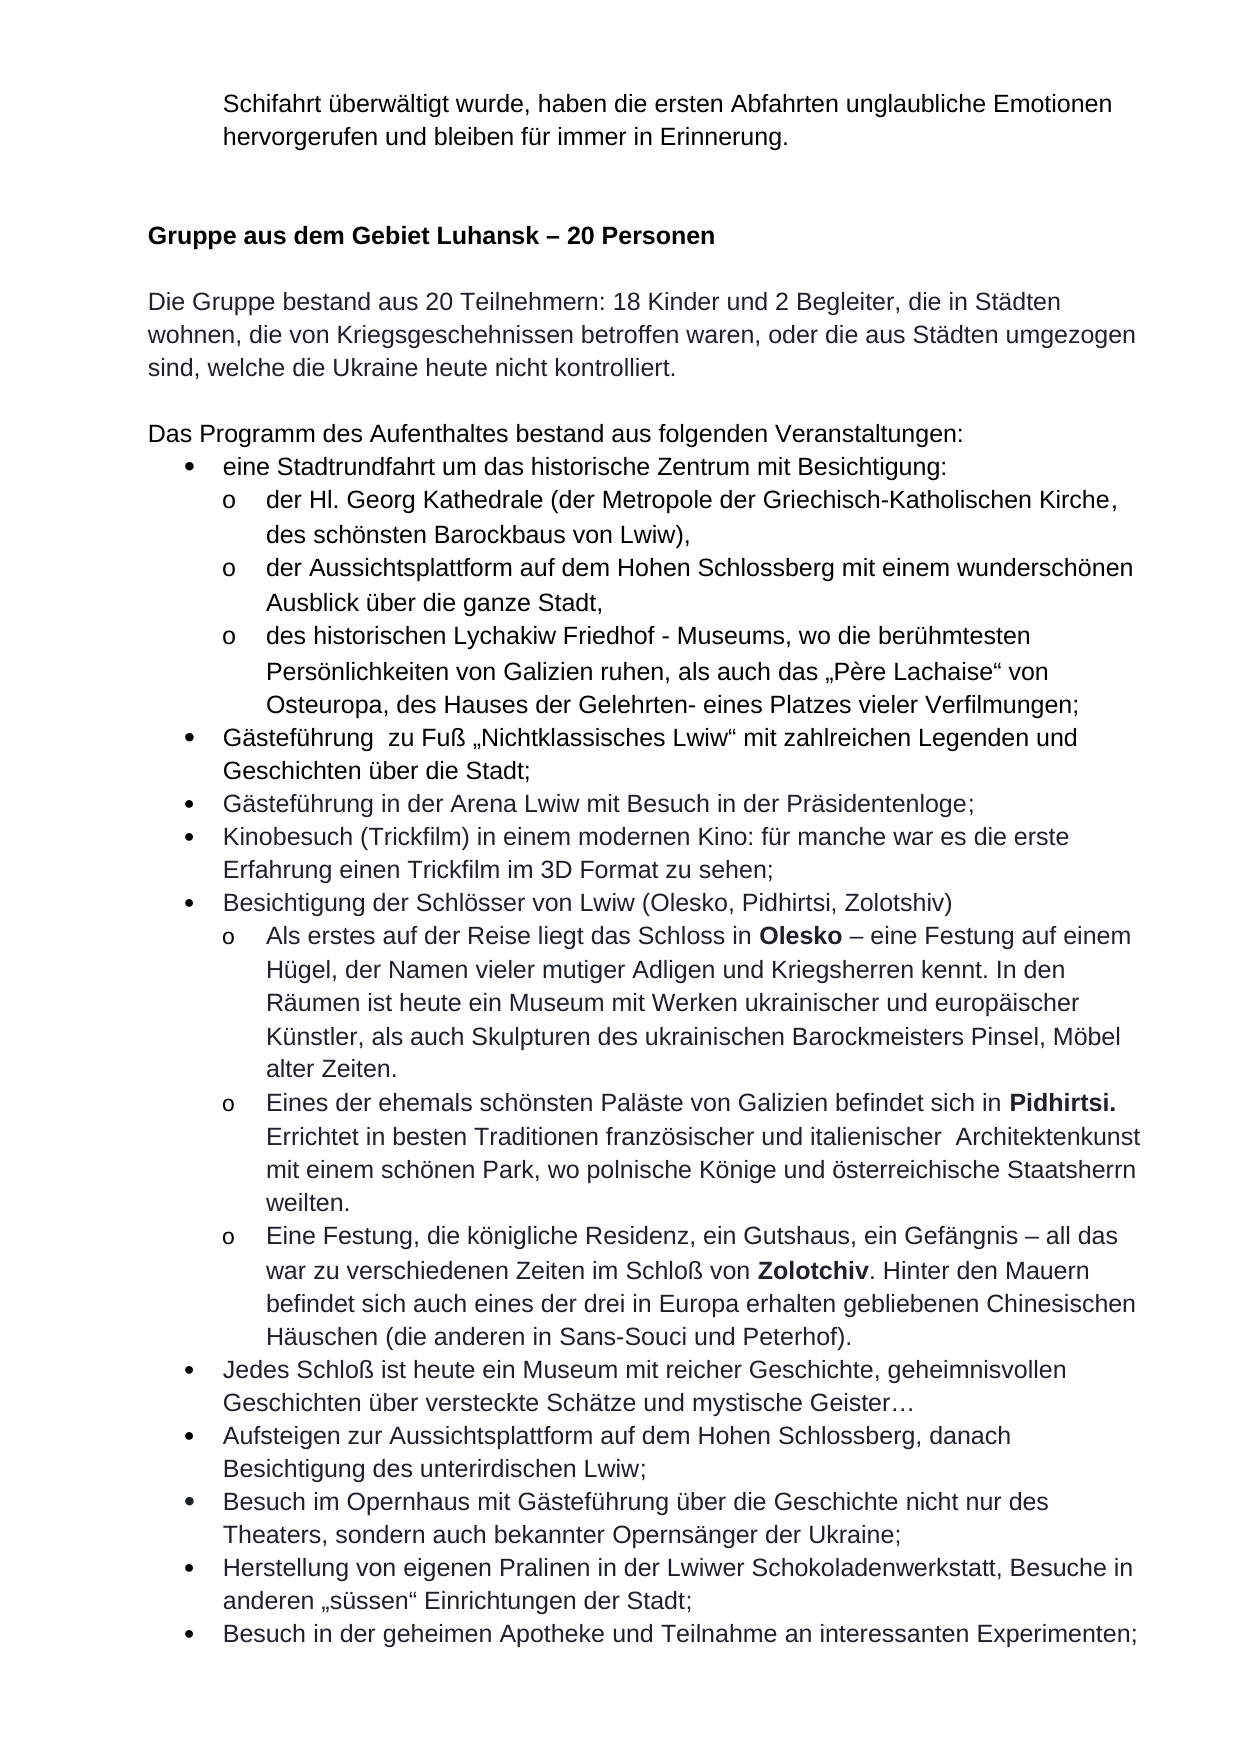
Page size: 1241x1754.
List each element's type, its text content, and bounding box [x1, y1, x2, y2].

list Besuch im Opernhaus mit Gästeführung über die Geschichte nicht nur des Theaters, sondern auch bekannter Opernsänger der Ukraine; [185, 1487, 1152, 1549]
list Gästeführung zu Fuß „Nichtklassisches Lwiw“ mit zahlreichen Legenden und Geschichten über die Stadt; [185, 723, 1152, 784]
list des historischen Lychakiw Friedhof - Museums, wo die berühmtesten Persönlichkeiten von Galizien ruhen, als auch das „Père Lachaise“ von Osteuropa, des Hauses der Gelehrten- eines Platzes vieler Verfilmungen; [221, 621, 1152, 718]
list Besuch in der geheimen Apotheke und Teilnahme an interessanten Experimenten; [185, 1619, 1152, 1648]
list Aufsteigen zur Aussichtsplattform auf dem Hohen Schlossberg, danach Besichtigung des unterirdischen Lwiw; [185, 1421, 1152, 1483]
list der Hl. Georg Kathedrale (der Metropole der Griechisch-Katholischen Kirche, des schönsten Barockbaus von Lwiw), [221, 485, 1152, 549]
list Als erstes auf der Reise liegt das Schloss in Olesko – eine Festung auf einem Hügel, der Namen vieler mutiger Adligen und Kriegsherren kennt. In den Räumen ist heute ein Museum mit Werken ukrainischer und europäischer Künstler, als auch Skulpturen des ukrainischen Barockmeisters Pinsel, Möbel alter Zeiten. [221, 921, 1152, 1083]
list Gästeführung in der Arena Lwiw mit Besuch in der Präsidentenloge; [185, 789, 1152, 817]
list der Aussichtsplattform auf dem Hohen Schlossberg mit einem wunderschönen Ausblick über die ganze Stadt, [221, 553, 1152, 617]
list Die Gruppe bestand aus 20 Teilnehmern: 18 Kinder und 2 Begleiter, die in Städten wohnen, die von Kriegsgeschehnissen betroffen waren, oder die aus Städten umgezogen sind, welche die Ukraine heute nicht kontrolliert. [148, 287, 1152, 381]
list Jedes Schloß ist heute ein Museum mit reicher Geschichte, geheimnisvollen Geschichten über versteckte Schätze und mystische Geister… [185, 1355, 1152, 1417]
list Herstellung von eigenen Pralinen in der Lwiwer Schokoladenwerkstatt, Besuche in anderen „süssen“ Einrichtungen der Stadt; [185, 1553, 1152, 1615]
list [185, 88, 1152, 150]
list Eine Festung, die königliche Residenz, ein Gutshaus, ein Gefängnis – all das war zu verschiedenen Zeiten im Schloß von Zolotchiv. Hinter den Mauern befindet sich auch eines der drei in Europa erhalten gebliebenen Chinesischen Häuschen (die anderen in Sans-Souci und Peterhof). [221, 1221, 1152, 1351]
list Kinobesuch (Trickfilm) in einem modernen Kino: für manche war es die erste Erfahrung einen Trickfilm im 3D Format zu sehen; [185, 822, 1152, 883]
list Eines der ehemals schönsten Paläste von Galizien befindet sich in Pidhirtsi. Errichtet in besten Traditionen französischer und italienischer Architektenkunst mit einem schönen Park, wo polnische Könige und österreichische Staatsherrn weilten. [221, 1087, 1152, 1217]
list eine Stadtrundfahrt um das historische Zentrum mit Besichtigung: [185, 452, 1152, 481]
text Gruppe aus dem Gebiet Luhansk – 20 Personen [148, 221, 1152, 249]
list Besichtigung der Schlösser von Lwiw (Olesko, Pidhirtsi, Zolotshiv) [185, 888, 1152, 917]
text Das Programm des Aufenthaltes bestand aus folgenden Veranstaltungen: [148, 419, 1152, 447]
